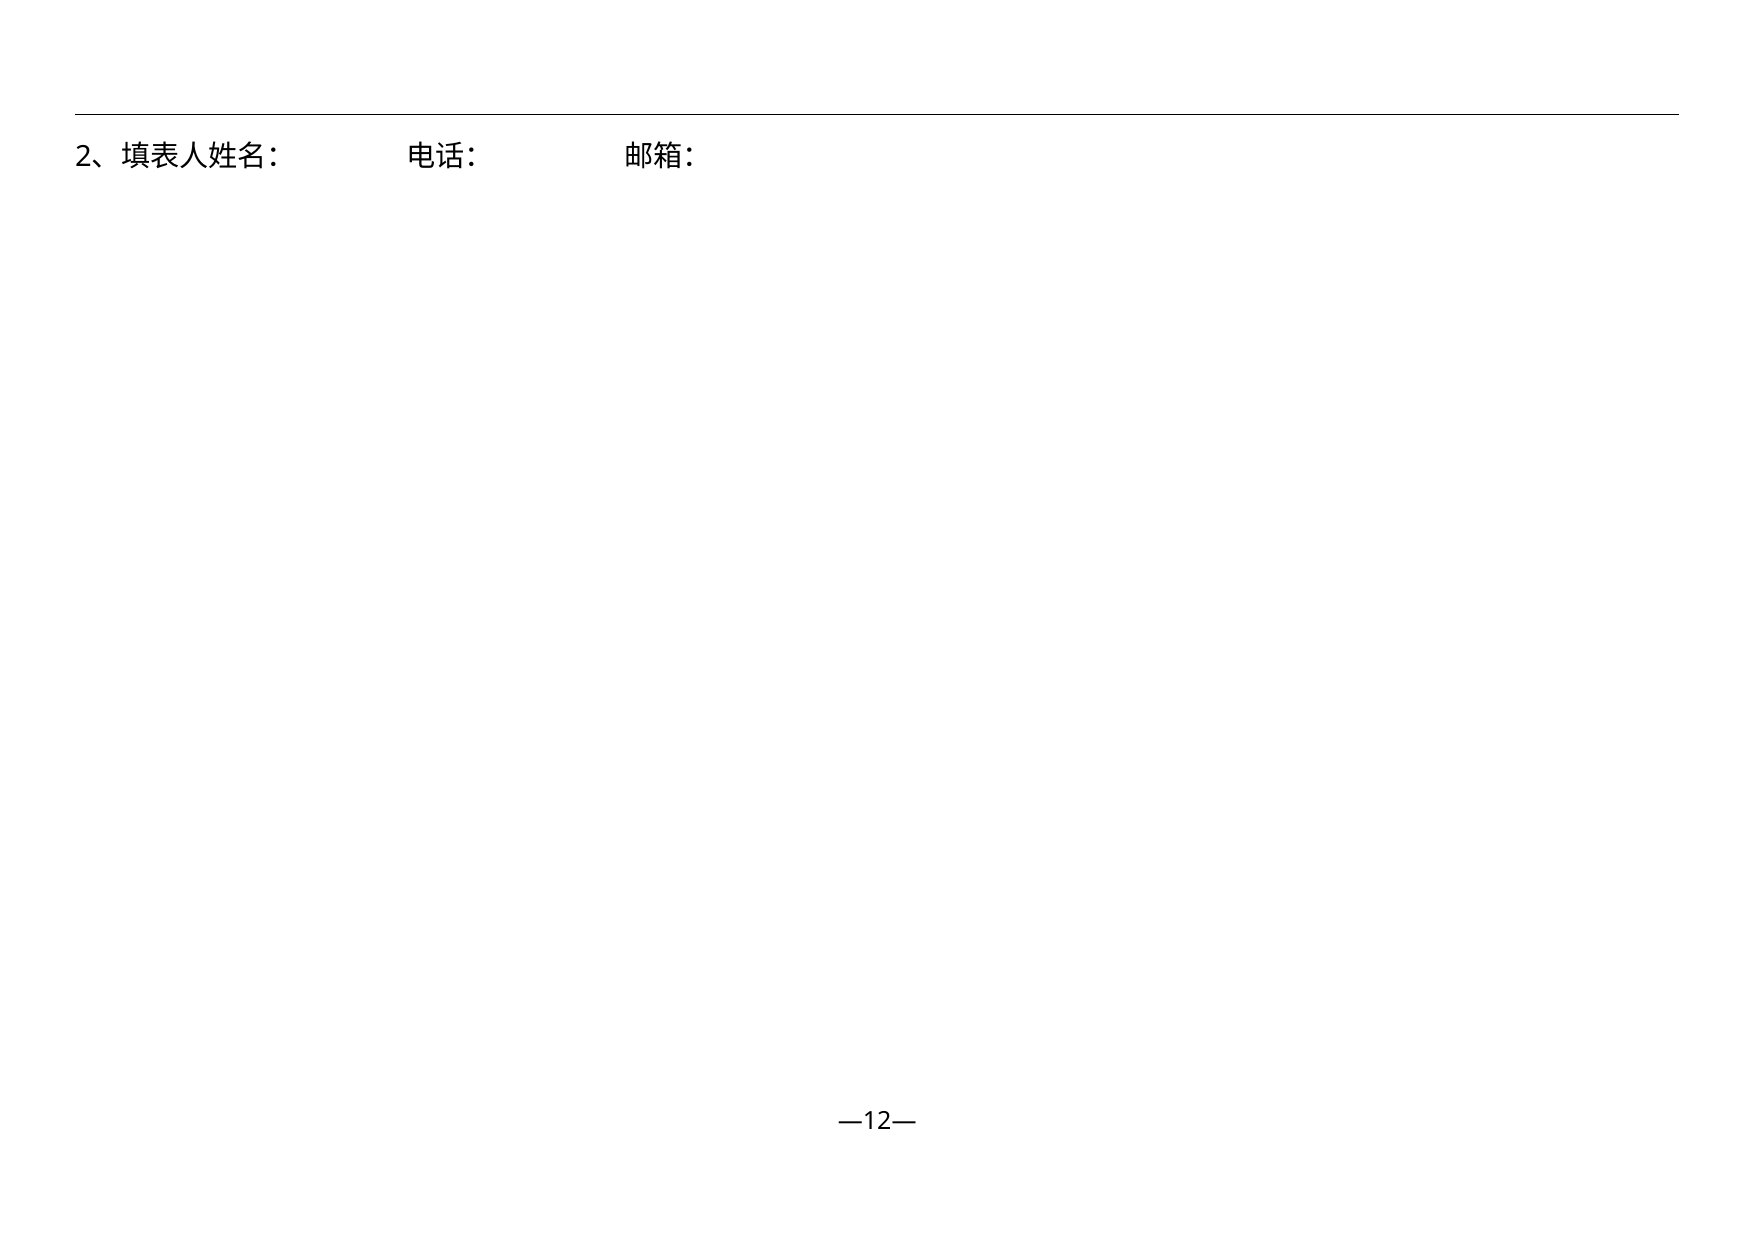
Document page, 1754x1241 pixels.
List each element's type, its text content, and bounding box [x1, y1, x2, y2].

text 2、填表人姓名： 电话： 邮箱： [75, 121, 1679, 186]
